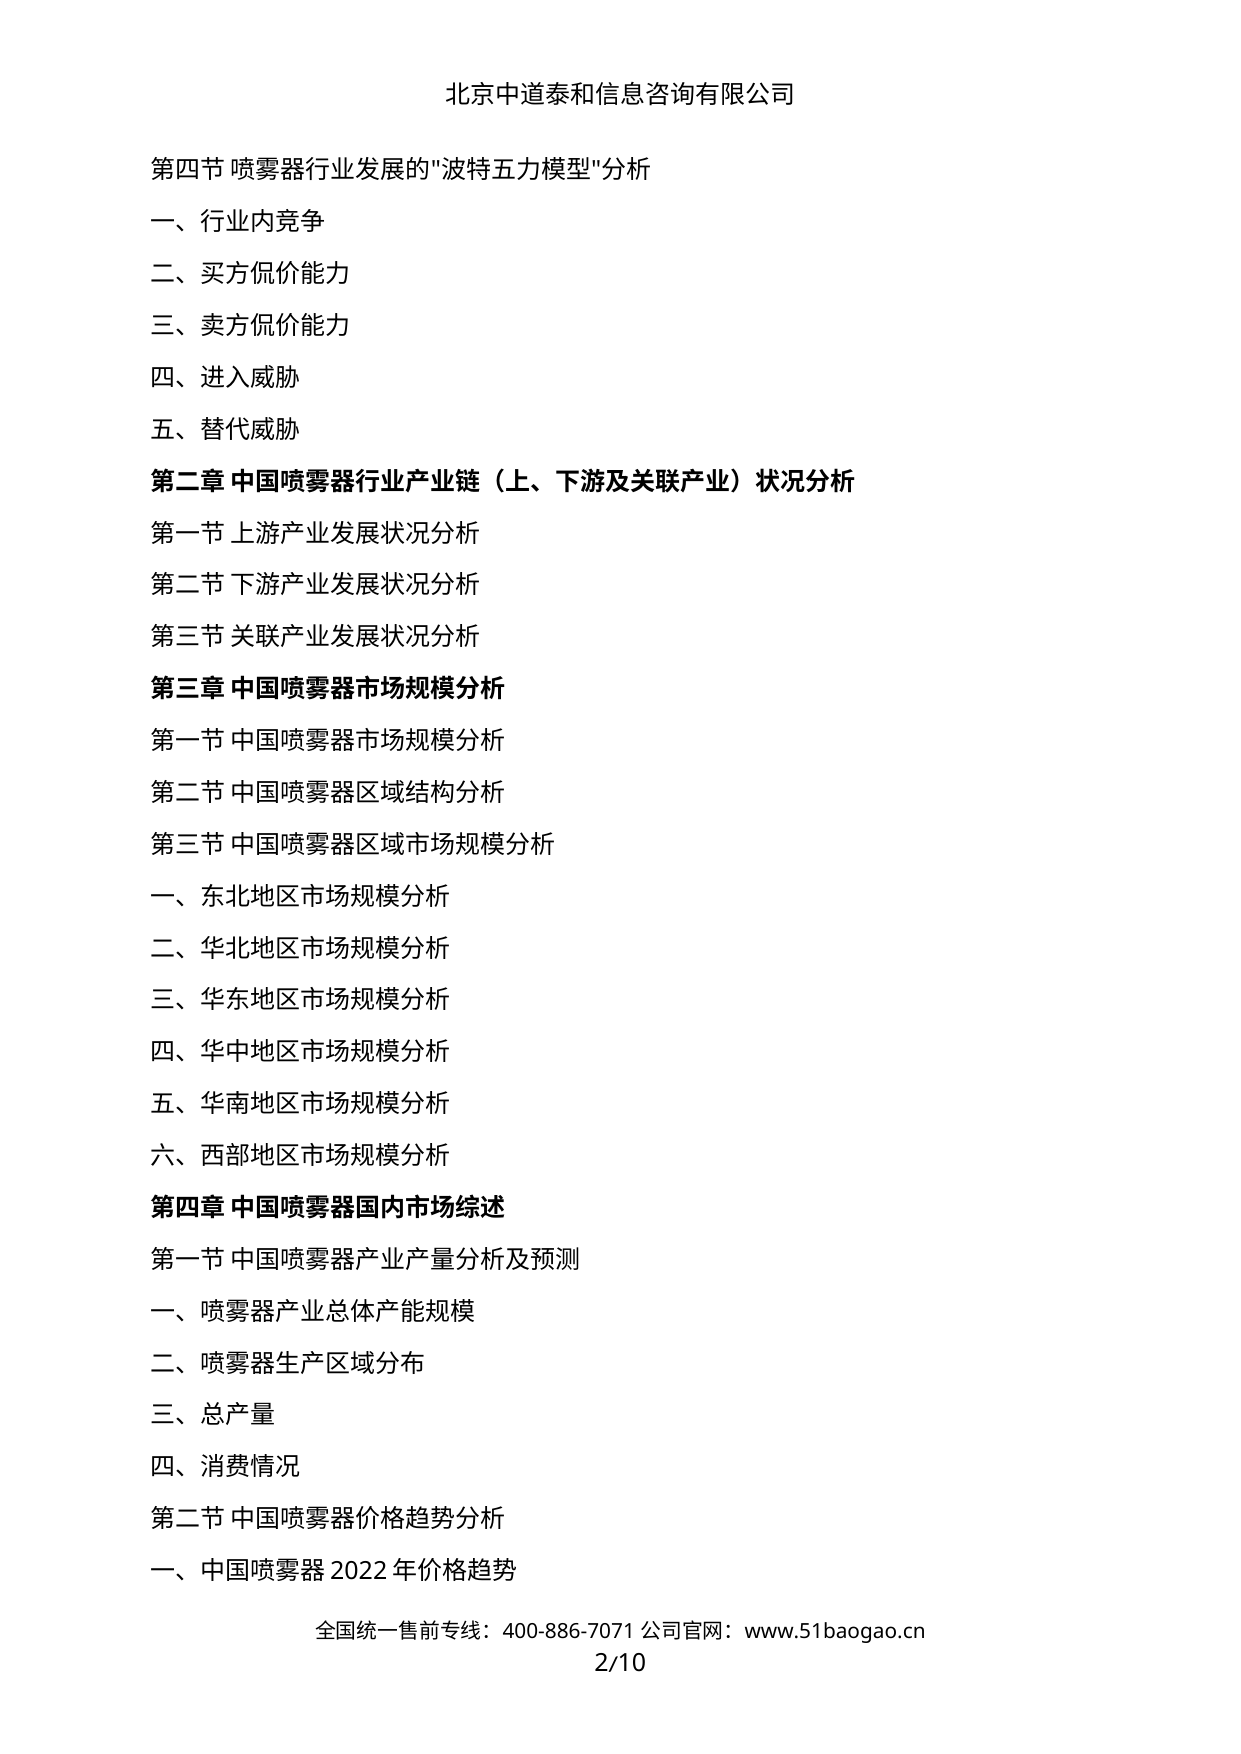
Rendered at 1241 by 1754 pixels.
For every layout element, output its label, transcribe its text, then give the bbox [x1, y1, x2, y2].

text 一、东北地区市场规模分析 [150, 876, 1090, 912]
text 四、进入威胁 [150, 357, 1090, 394]
text 三、总产量 [150, 1395, 1090, 1431]
text 第二章 中国喷雾器行业产业链（上、下游及关联产业）状况分析 [150, 461, 1090, 497]
text 第四章 中国喷雾器国内市场综述 [150, 1187, 1090, 1224]
text 四、消费情况 [150, 1447, 1090, 1483]
text 第二节 中国喷雾器价格趋势分析 [150, 1499, 1090, 1535]
text 二、华北地区市场规模分析 [150, 928, 1090, 964]
text 六、西部地区市场规模分析 [150, 1136, 1090, 1172]
text 第一节 中国喷雾器市场规模分析 [150, 721, 1090, 757]
text 第四节 喷雾器行业发展的"波特五力模型"分析 [150, 150, 1090, 186]
text 第二节 下游产业发展状况分析 [150, 565, 1090, 601]
text 第三章 中国喷雾器市场规模分析 [150, 669, 1090, 705]
text 四、华中地区市场规模分析 [150, 1032, 1090, 1068]
text 第一节 上游产业发展状况分析 [150, 513, 1090, 549]
text 二、买方侃价能力 [150, 254, 1090, 290]
text 二、喷雾器生产区域分布 [150, 1343, 1090, 1379]
text 五、华南地区市场规模分析 [150, 1084, 1090, 1120]
text 三、卖方侃价能力 [150, 306, 1090, 342]
text 第二节 中国喷雾器区域结构分析 [150, 772, 1090, 809]
text 五、替代威胁 [150, 409, 1090, 446]
text 第三节 中国喷雾器区域市场规模分析 [150, 824, 1090, 861]
text 一、行业内竞争 [150, 202, 1090, 238]
text 第三节 关联产业发展状况分析 [150, 617, 1090, 653]
text 三、华东地区市场规模分析 [150, 980, 1090, 1016]
text 一、喷雾器产业总体产能规模 [150, 1291, 1090, 1327]
text 一、中国喷雾器2022年价格趋势 [150, 1551, 1090, 1587]
text 第一节 中国喷雾器产业产量分析及预测 [150, 1239, 1090, 1276]
